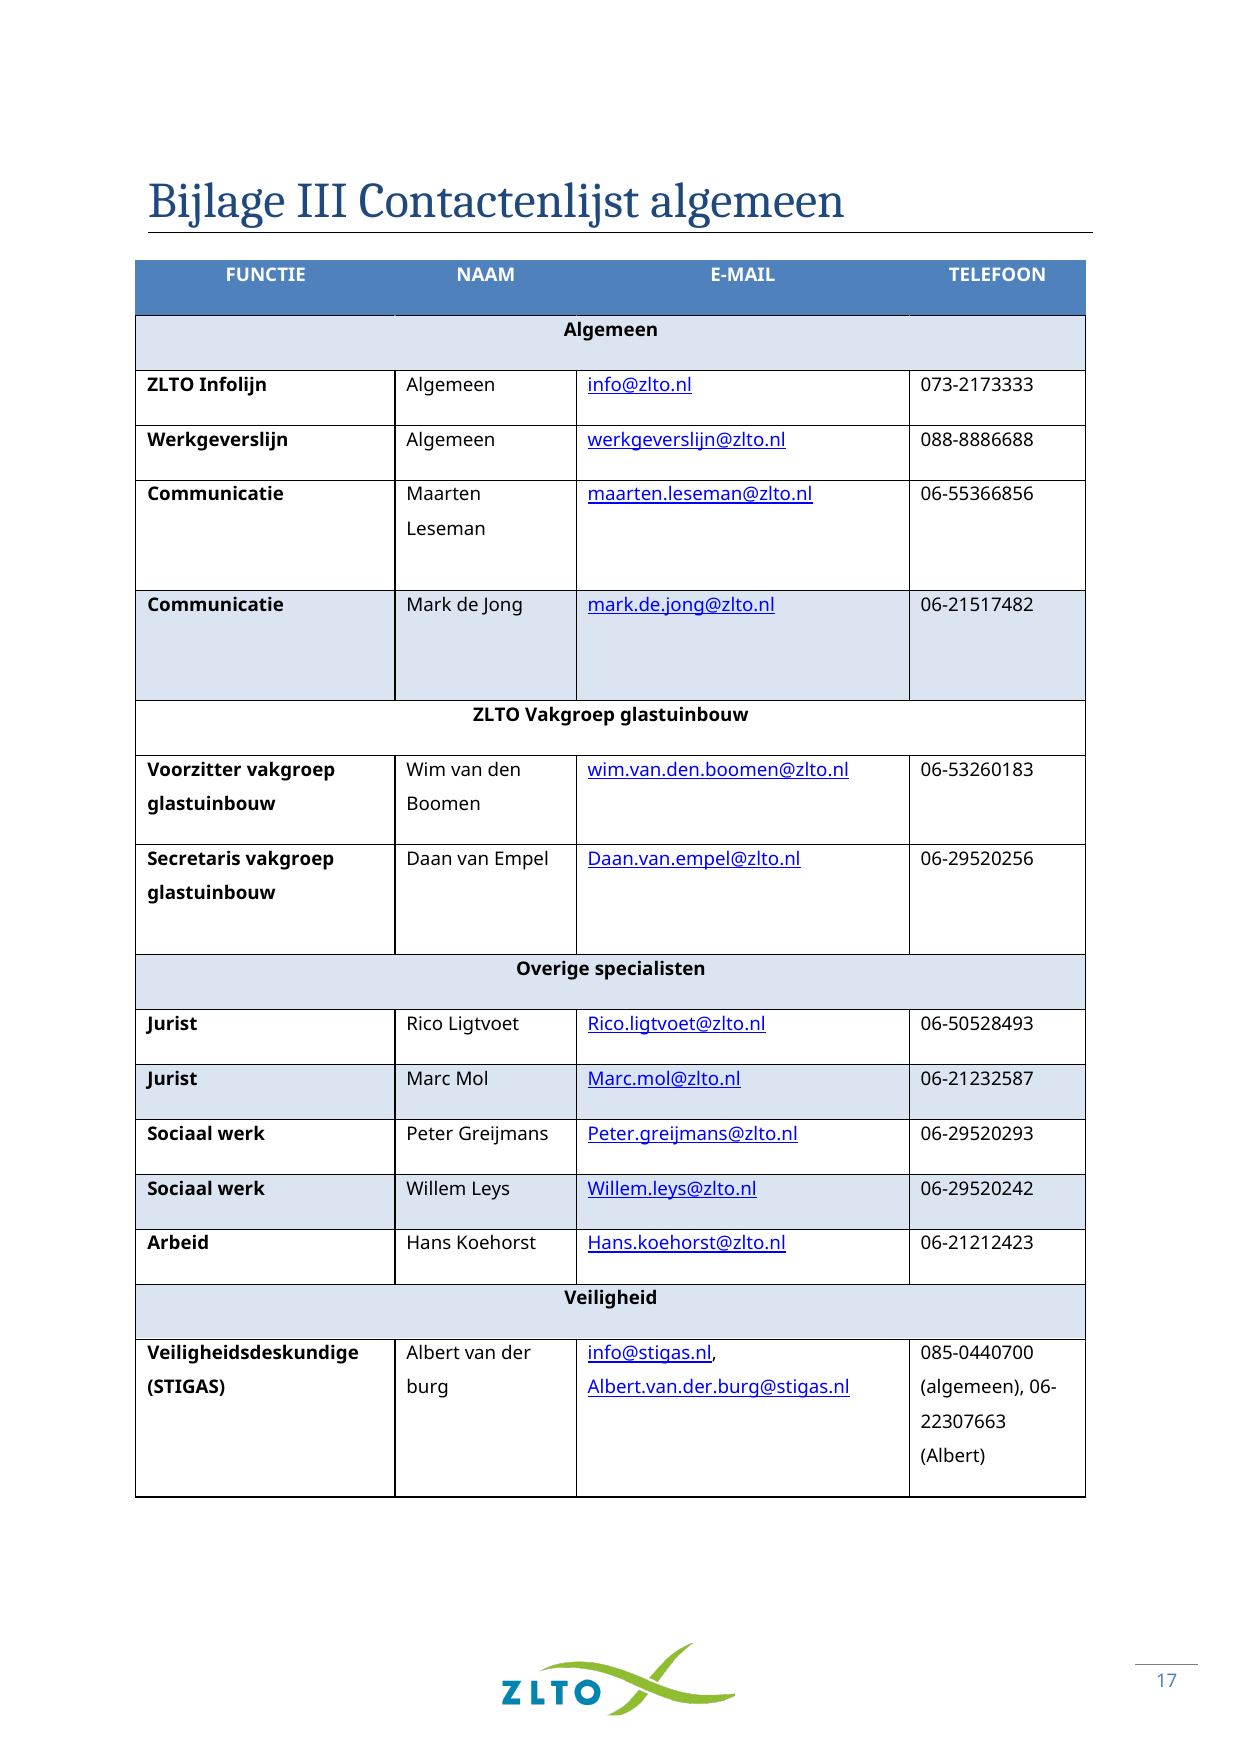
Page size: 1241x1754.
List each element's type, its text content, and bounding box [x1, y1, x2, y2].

table_cell mark.de.jong@zlto.nl [577, 591, 909, 700]
table_cell Marc Mol [396, 1065, 576, 1119]
picture [500, 1642, 736, 1715]
table_cell Willem Leys [396, 1175, 576, 1229]
table_cell 073-2173333 [910, 371, 1085, 425]
table_cell Overige specialisten [136, 955, 1085, 1009]
table_cell 06-21212423 [910, 1230, 1085, 1283]
table_cell Communicatie [136, 591, 394, 700]
table_cell Daan.van.empel@zlto.nl [577, 845, 909, 954]
table_cell 085-0440700 (algemeen), 06-22307663 (Albert) [910, 1340, 1085, 1496]
table_cell ZLTO Infolijn [136, 371, 394, 425]
table_cell Sociaal werk [136, 1175, 394, 1229]
table_cell 06-21517482 [910, 591, 1085, 700]
table_cell Jurist [136, 1010, 394, 1064]
table_cell 06-21232587 [910, 1065, 1085, 1119]
table_cell Jurist [136, 1065, 394, 1119]
table_cell info@zlto.nl [577, 371, 909, 425]
table_cell Willem.leys@zlto.nl [577, 1175, 909, 1229]
table_cell Secretaris vakgroep glastuinbouw [136, 845, 394, 954]
table_cell wim.van.den.boomen@zlto.nl [577, 756, 909, 844]
table_cell info@stigas.nl, Albert.van.der.burg@stigas.nl [577, 1340, 909, 1496]
subtitle Bijlage III Contactenlijst algemeen [148, 173, 1093, 232]
table_cell Albert van der burg [396, 1340, 576, 1496]
table_cell Hans Koehorst [396, 1230, 576, 1283]
table_cell Rico.ligtvoet@zlto.nl [577, 1010, 909, 1064]
table_cell Daan van Empel [396, 845, 576, 954]
table_cell Algemeen [396, 426, 576, 480]
table_cell 06-29520256 [910, 845, 1085, 954]
table_cell Voorzitter vakgroep glastuinbouw [136, 756, 394, 844]
table_cell Werkgeverslijn [136, 426, 394, 480]
table_cell Sociaal werk [136, 1120, 394, 1174]
table_cell werkgeverslijn@zlto.nl [577, 426, 909, 480]
table_cell 088-8886688 [910, 426, 1085, 480]
table_cell Algemeen [396, 371, 576, 425]
table_cell Algemeen [136, 316, 1085, 370]
table_cell 06-50528493 [910, 1010, 1085, 1064]
table_header TELEFOON [910, 261, 1085, 315]
table_cell ZLTO Vakgroep glastuinbouw [136, 701, 1085, 755]
table_cell 06-53260183 [910, 756, 1085, 844]
table_cell Communicatie [136, 481, 394, 590]
table_cell Peter Greijmans [396, 1120, 576, 1174]
table_header E-MAIL [577, 261, 909, 315]
table_cell Rico Ligtvoet [396, 1010, 576, 1064]
table_cell Peter.greijmans@zlto.nl [577, 1120, 909, 1174]
table_header NAAM [396, 261, 576, 315]
table_cell Wim van den Boomen [396, 756, 576, 844]
table_cell Maarten Leseman [396, 481, 576, 590]
table_cell maarten.leseman@zlto.nl [577, 481, 909, 590]
table_cell Mark de Jong [396, 591, 576, 700]
table_cell 06-29520293 [910, 1120, 1085, 1174]
table_cell 06-29520242 [910, 1175, 1085, 1229]
table_cell Marc.mol@zlto.nl [577, 1065, 909, 1119]
table_cell Veiligheidsdeskundige (STIGAS) [136, 1340, 394, 1496]
table_cell Hans.koehorst@zlto.nl [577, 1230, 909, 1283]
table_header FUNCTIE [136, 261, 394, 315]
table_cell Arbeid [136, 1230, 394, 1283]
table_cell Veiligheid [136, 1285, 1085, 1338]
table_cell 06-55366856 [910, 481, 1085, 590]
